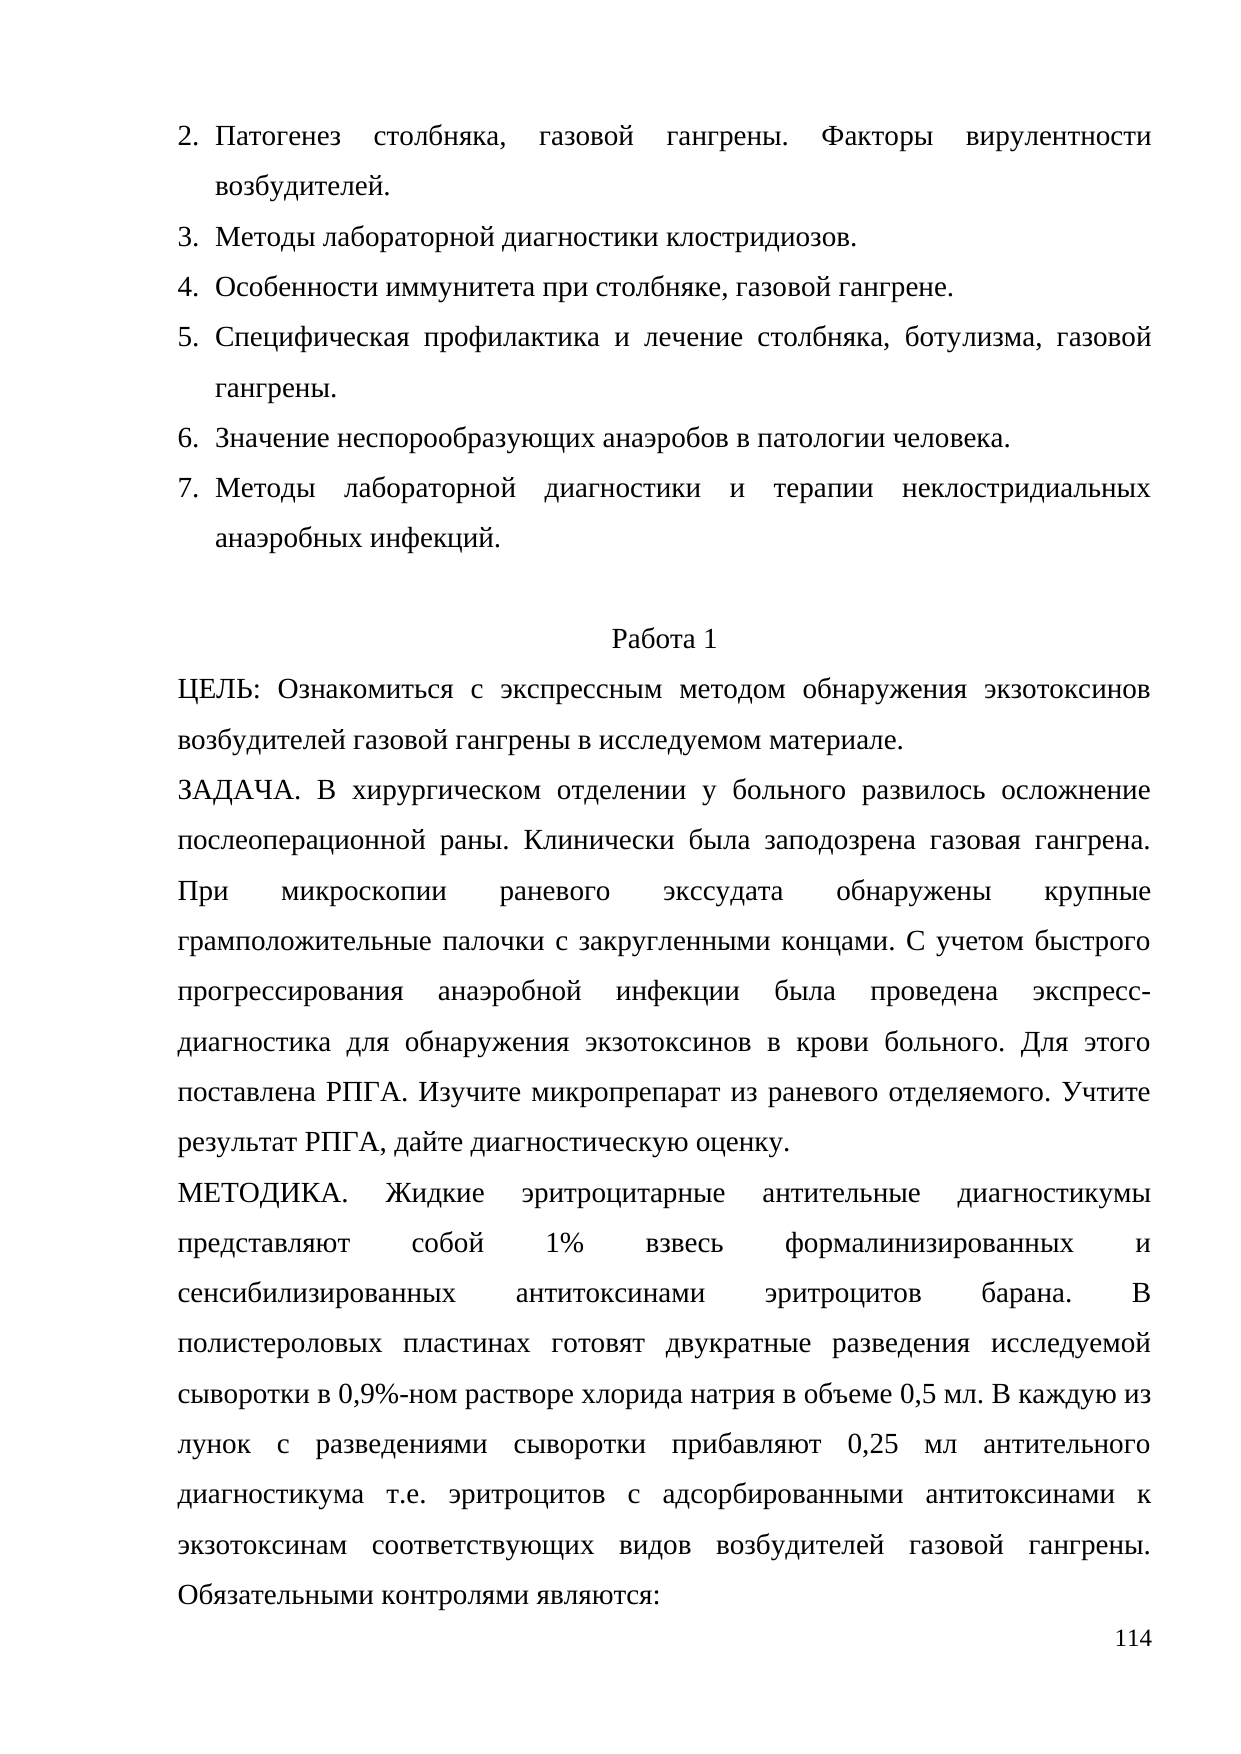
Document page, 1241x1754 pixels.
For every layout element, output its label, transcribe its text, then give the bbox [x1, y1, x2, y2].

list Особенности иммунитета при столбняке, газовой гангрене. [177, 269, 1152, 303]
text ЗАДАЧА. В хирургическом отделении у больного развилось осложнение послеоперационной раны. Клинически была заподозрена газовая гангрена. При микроскопии раневого экссудата обнаружены крупные грамположительные палочки с закругленными концами. С учетом быстрого прогрессирования анаэробной инфекции была проведена экспресс-диагностика для обнаружения экзотоксинов в крови больного. Для этого поставлена РПГА. Изучите микропрепарат из раневого отделяемого. Учтите результат РПГА, дайте диагностическую оценку. [177, 772, 1152, 1158]
list Методы лабораторной диагностики и терапии неклостридиальных анаэробных инфекций. [177, 470, 1152, 554]
list Патогенез столбняка, газовой гангрены. Факторы вирулентности возбудителей. [177, 118, 1152, 202]
text Работа 1 [177, 621, 1152, 655]
list Методы лабораторной диагностики клостридиозов. [177, 219, 1152, 252]
text МЕТОДИКА. Жидкие эритроцитарные антительные диагностикумы представляют собой 1% взвесь формалинизированных и сенсибилизированных антитоксинами эритроцитов барана. В полистероловых пластинах готовят двукратные разведения исследуемой сыворотки в 0,9%-ном растворе хлорида натрия в объеме 0,5 мл. В каждую из лунок с разведениями сыворотки прибавляют 0,25 мл антительного диагностикума т.е. эритроцитов с адсорбированными антитоксинами к экзотоксинам соответствующих видов возбудителей газовой гангрены. Обязательными контролями являются: [177, 1175, 1152, 1611]
list Специфическая профилактика и лечение столбняка, ботулизма, газовой гангрены. [177, 319, 1152, 403]
list Значение неспорообразующих анаэробов в патологии человека. [177, 420, 1152, 453]
text ЦЕЛЬ: Ознакомиться с экспрессным методом обнаружения экзотоксинов возбудителей газовой гангрены в исследуемом материале. [177, 672, 1152, 755]
